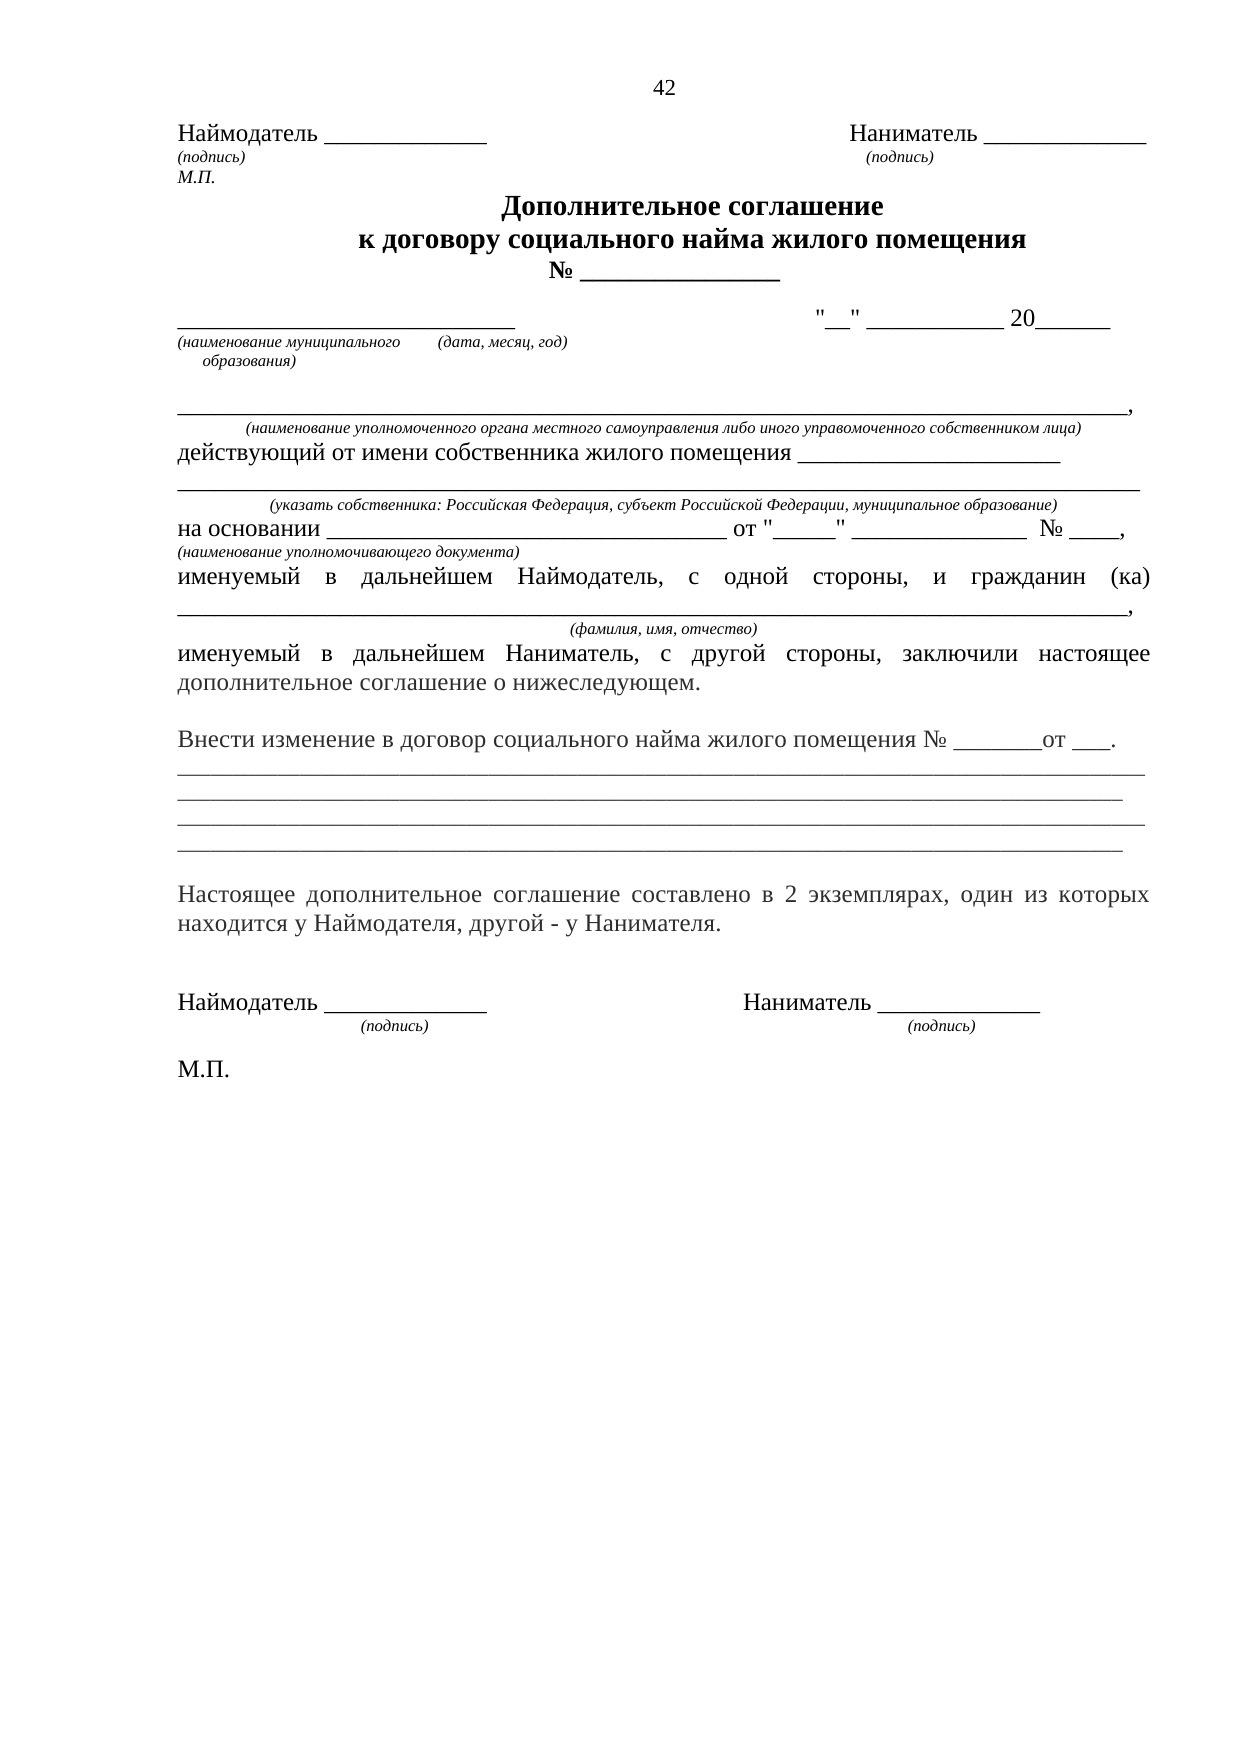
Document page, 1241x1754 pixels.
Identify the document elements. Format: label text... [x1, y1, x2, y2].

text образования) [177, 351, 1152, 370]
text Дополнительное соглашение [177, 188, 1152, 221]
text (указать собственника: Российская Федерация, субъект Российской Федерации, муниципальное образование) [177, 494, 1152, 513]
text на основании ________________________________ от "_____" ______________ № ____, [177, 513, 1152, 542]
text именуемый в дальнейшем Наймодатель, с одной стороны, и гражданин (ка) ____________________________________________________________________________, [177, 561, 1152, 619]
text ____________________________________________________________________________________________________________________________________________________________________________ [177, 753, 1152, 803]
text М.П. [177, 166, 1152, 188]
text (наименование уполномоченного органа местного самоуправления либо иного управомоченного собственником лица) [177, 418, 1152, 437]
text Настоящее дополнительное соглашение составлено в 2 экземплярах, один из которых находится у Наймодателя, другой - у Нанимателя. [177, 879, 1152, 937]
text Наймодатель _____________ Наниматель _____________ (подпись) (подпись) [177, 118, 1152, 166]
text Наймодатель _____________ Наниматель _____________ [177, 987, 1152, 1016]
text ____________________________________________________________________________________________________________________________________________________________________________ [177, 803, 1152, 854]
text именуемый в дальнейшем Наниматель, с другой стороны, заключили настоящее дополнительное соглашение о нижеследующем. [177, 638, 1152, 696]
text (наименование уполномочивающего документа) [177, 542, 1152, 561]
text Внести изменение в договор социального найма жилого помещения № _______от ___. [177, 724, 1152, 753]
text действующий от имени собственника жилого помещения _____________________ [177, 437, 1152, 466]
text к договору социального найма жилого помещения [177, 221, 1152, 255]
text ____________________________________________________________________________, [177, 389, 1152, 418]
text М.П. [177, 1054, 1152, 1083]
text _____________________________________________________________________________ [177, 466, 1152, 494]
text (наименование муниципального (дата, месяц, год) [177, 331, 1152, 351]
text (подпись) (подпись) [177, 1016, 1152, 1035]
text № ________________ [177, 255, 1152, 283]
text (фамилия, имя, отчество) [177, 619, 1152, 638]
text ___________________________ "__" ___________ 20______ [177, 303, 1152, 331]
